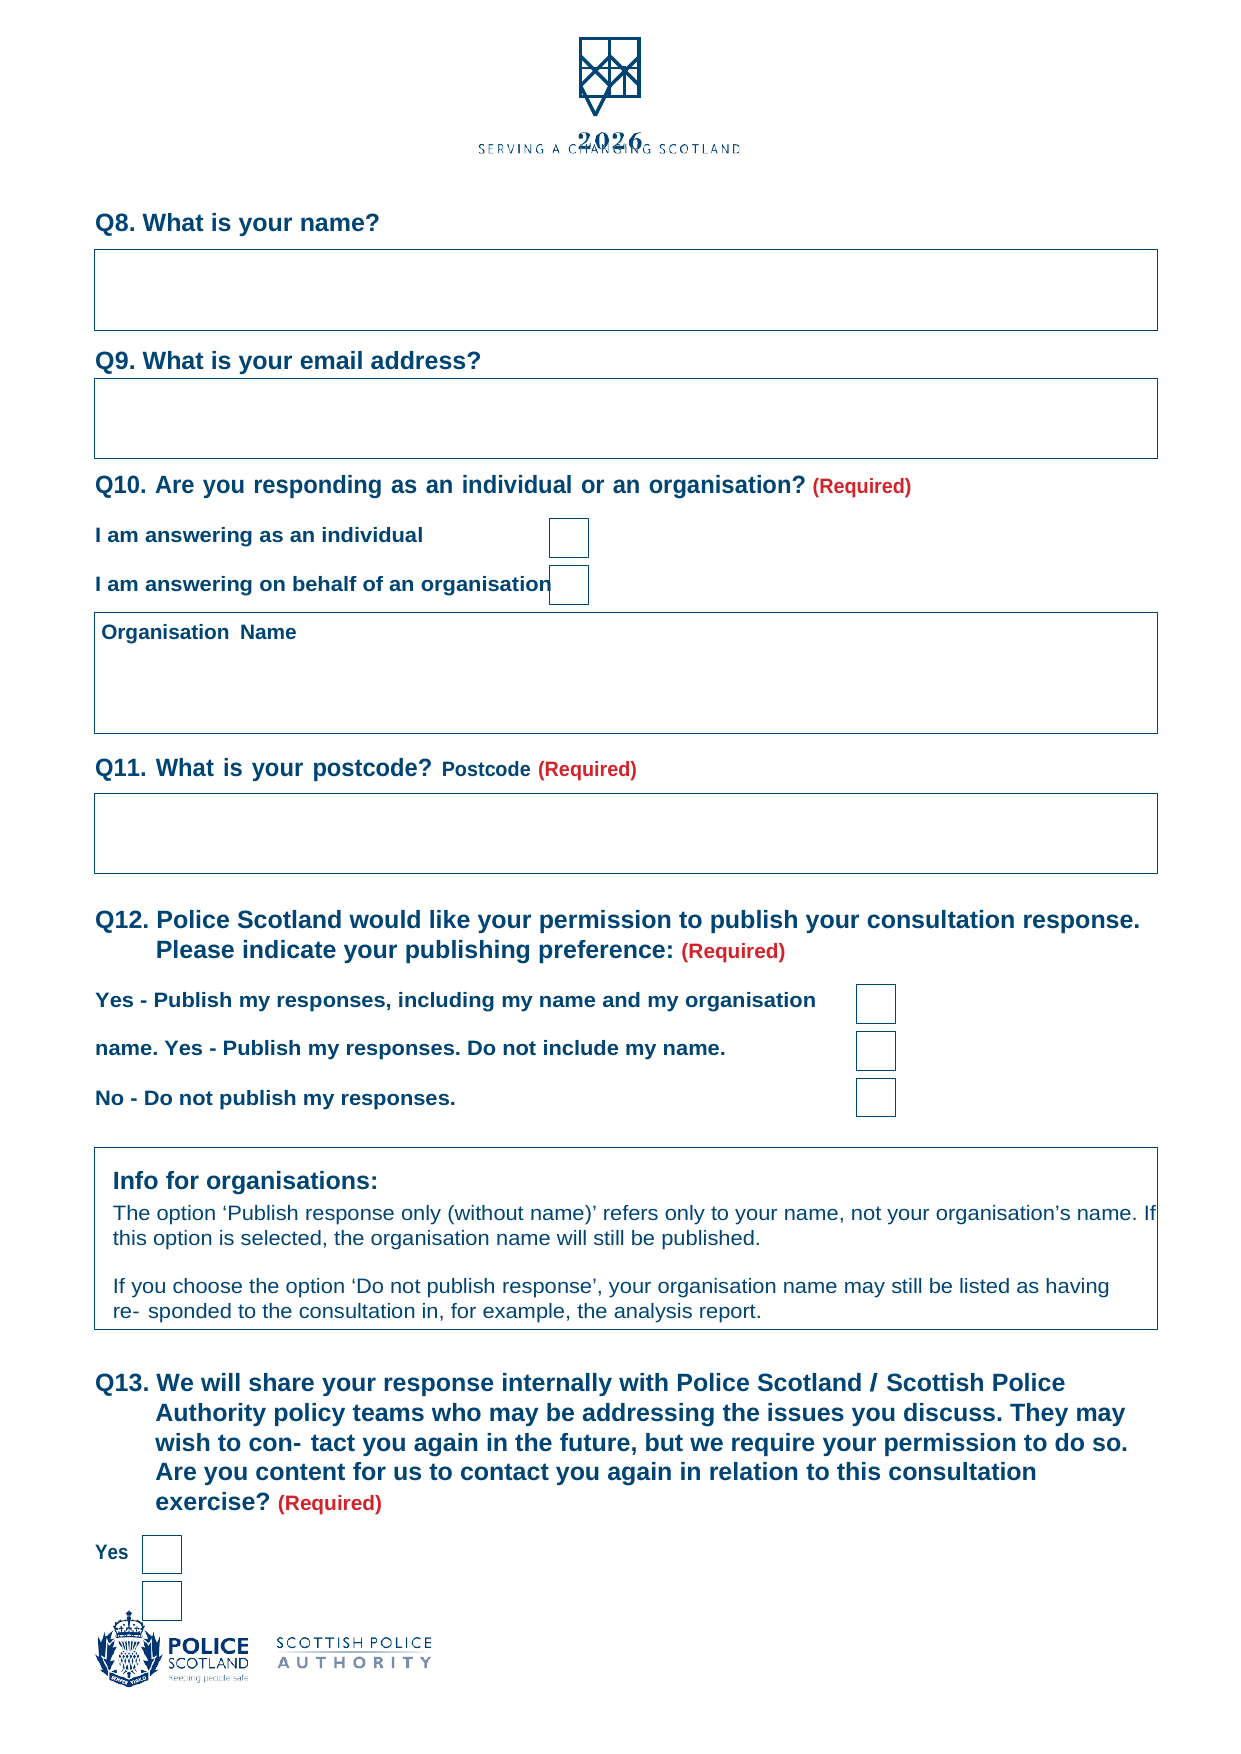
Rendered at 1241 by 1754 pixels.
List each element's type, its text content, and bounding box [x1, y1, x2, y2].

picture [478, 143, 740, 154]
table_cell [582, 69, 608, 95]
text Yes - Publish my responses, including my name and my organisation name. Yes - Publish my responses. Do not include my name. [95, 988, 879, 1060]
text I am answering as an individual [95, 523, 1169, 547]
table_header [582, 40, 608, 66]
text Q13. We will share your response internally with Police Scotland / Scottish Police Authority policy teams who may be addressing the issues you discuss. They may wish to con- tact you again in the future, but we require your permission to do so. Are you content for us to contact you again in relation to this consultation exercise? (Required) [95, 1368, 1157, 1516]
text Q9. What is your email address? [95, 346, 1169, 374]
table_cell [626, 69, 637, 95]
text Info for organisations: [113, 1166, 1169, 1195]
text Q10. Are you responding as an individual or an organisation? (Required) [95, 470, 1169, 499]
text I am answering on behalf of an organisation Organisation Name [95, 571, 663, 644]
text If you choose the option ‘Do not publish response’, your organisation name may still be listed as having re- sponded to the consultation in, for example, the analysis report. [113, 1274, 1126, 1323]
text Yes No [95, 1540, 153, 1564]
text No - Do not publish my responses. [95, 1085, 1169, 1109]
table_header [611, 40, 637, 66]
text Please indicate your publishing preference: (Required) [156, 935, 1169, 964]
text Q11. What is your postcode? Postcode (Required) [95, 753, 1169, 782]
text The option ‘Publish response only (without name)’ refers only to your name, not your organisation’s name. If this option is selected, the organisation name will still be published. [113, 1201, 1165, 1249]
text Q12. Police Scotland would like your permission to publish your consultation response. [95, 905, 1169, 934]
picture [93, 1609, 248, 1688]
text Q8. What is your name? [95, 208, 1169, 237]
picture [276, 1636, 432, 1669]
table_cell [611, 69, 623, 95]
